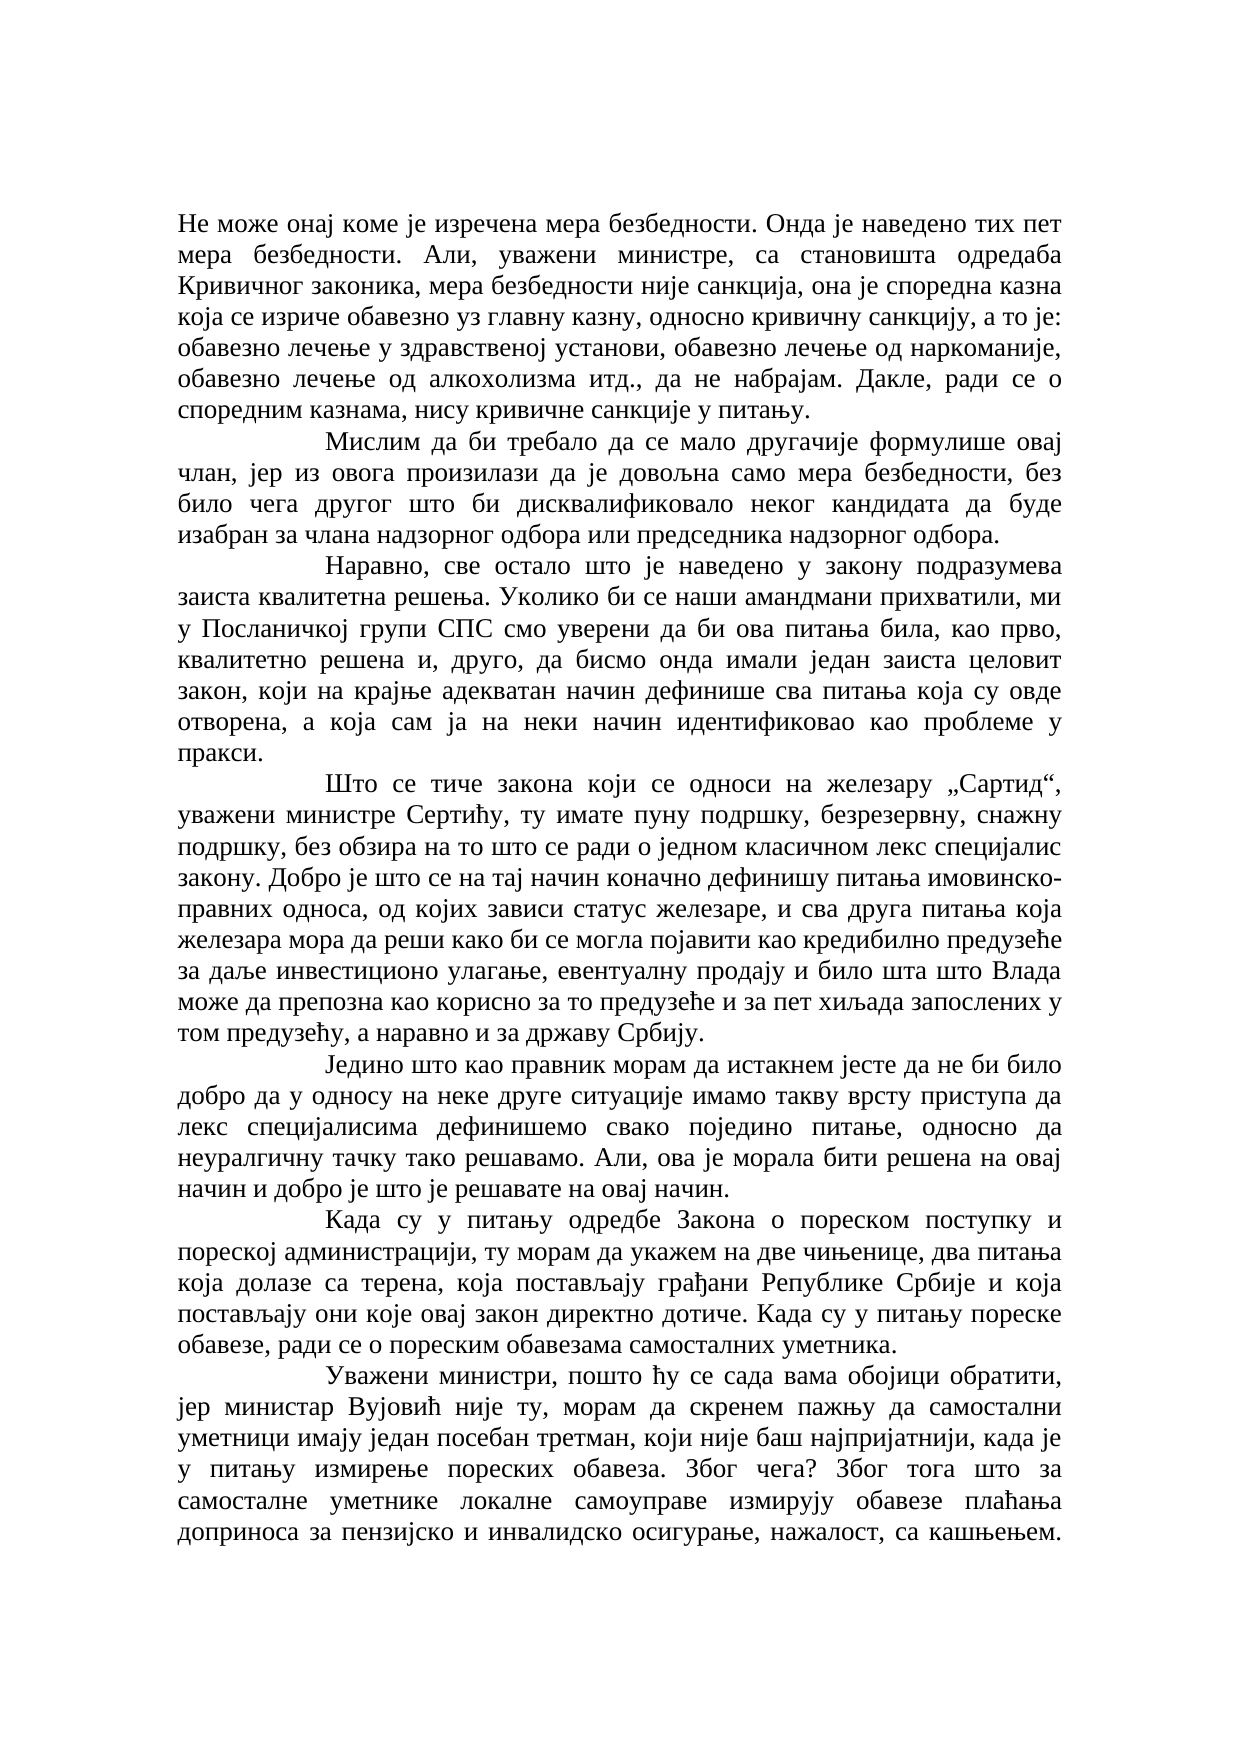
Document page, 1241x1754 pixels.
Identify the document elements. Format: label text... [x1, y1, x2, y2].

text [177, 1359, 1063, 1546]
text Наравно, све остало што је наведено у закону подразумева заиста квалитетна решења. Уколико би се наши амандмани прихватили, ми у Посланичкој групи СПС смо уверени да би ова питања била, као прво, квалитетно решена и, друго, да бисмо онда имали један заиста целовит закон, који на крајње адекватан начин дефинише сва питања која су овде отворена, а која сам ја на неки начин идентификовао као проблеме у пракси. [177, 549, 1063, 767]
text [177, 207, 1063, 425]
text Једино што као правник морам да истакнем јесте да не би било добро да у односу на неке друге ситуације имамо такву врсту приступа да лекс специјалисима дефинишемо свако поједино питање, односно да неуралгичну тачку тако решавамо. Али, ова је морала бити решена на овај начин и добро је што је решавате на овај начин. [177, 1048, 1063, 1203]
text Када су у питању одредбе Закона о пореском поступку и пореској администрацији, ту морам да укажем на две чињенице, два питања која долазе са терена, која постављају грађани Републике Србије и која постављају они које овај закон директно дотиче. Када су у питању пореске обавезе, ради се о пореским обавезама самосталних уметника. [177, 1203, 1063, 1359]
text Што се тиче закона који се односи на железару „Сартид“, уважени министре Сертићу, ту имате пуну подршку, безрезервну, снажну подршку, без обзира на то што се ради о једном класичном лекс специјалис закону. Добро је што се на тај начин коначно дефинишу питања имовинско-правних односа, од којих зависи статус железаре, и сва друга питања која железара мора да реши како би се могла појавити као кредибилно предузеће за даље инвестиционо улагање, евентуалну продају и било шта што Влада може да препозна као корисно за то предузеће и за пет хиљада запослених у том предузећу, а наравно и за државу Србију. [177, 767, 1063, 1048]
text Мислим да би требало да се мало другачије формулише овај члан, јер из овога произилази да је довољна само мера безбедности, без било чега другог што би дисквалификовало неког кандидата да буде изабран за члана надзорног одбора или председника надзорног одбора. [177, 425, 1063, 549]
